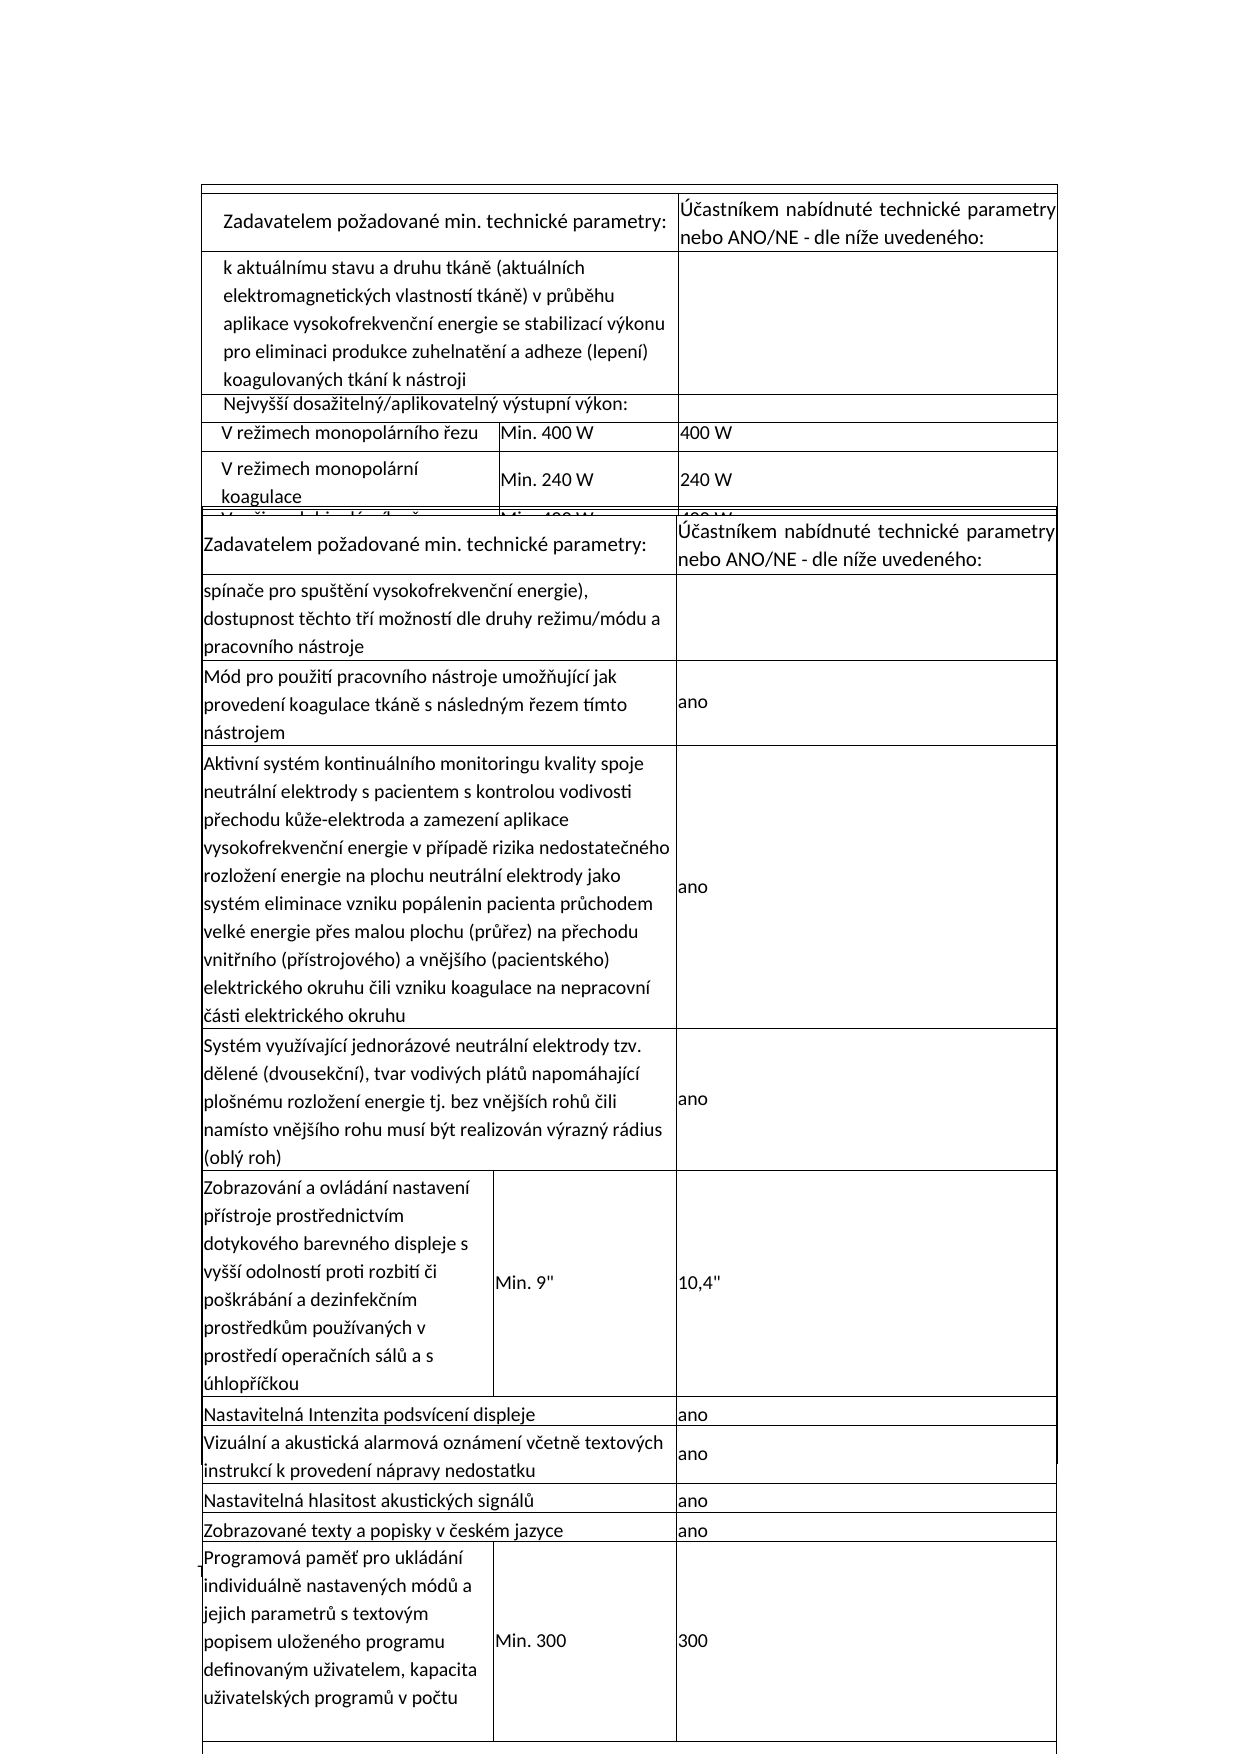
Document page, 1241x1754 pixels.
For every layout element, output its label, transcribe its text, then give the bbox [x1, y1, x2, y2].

table_cell ano [677, 1397, 1056, 1425]
table_cell Vizuální a akustická alarmová oznámení včetně textových instrukcí k provedení nápravy nedostatku [203, 1426, 676, 1483]
table_cell Aktivní systém kontinuálního monitoringu kvality spoje neutrální elektrody s pacientem s kontrolou vodivosti přechodu kůže-elektroda a zamezení aplikace vysokofrekvenční energie v případě rizika nedostatečného rozložení energie na plochu neutrální elektrody jako systém eliminace vzniku popálenin pacienta průchodem velké energie přes malou plochu (průřez) na přechodu vnitřního (přístrojového) a vnějšího (pacientského) elektrického okruhu čili vzniku koagulace na nepracovní části elektrického okruhu [203, 746, 676, 1028]
table_cell Programová paměť pro ukládání individuálně nastavených módů a jejich parametrů s textovým popisem uloženého programu definovaným uživatelem, kapacita uživatelských programů v počtu [203, 1542, 493, 1741]
table_cell Nejvyšší dosažitelný/aplikovatelný výstupní výkon: [202, 395, 678, 422]
table_cell [677, 575, 1056, 660]
table_cell ano [677, 1426, 1056, 1483]
table_cell ano [677, 1029, 1056, 1170]
table_cell 400 W [679, 423, 1057, 451]
table_cell V režimech monopolárního řezu [202, 423, 499, 451]
table_cell Min. 9" [494, 1171, 676, 1396]
table_cell Nastavitelná Intenzita podsvícení displeje [203, 1397, 676, 1425]
table_header Zadavatelem požadované min. technické parametry: [203, 516, 676, 574]
table_cell 10,4" [677, 1171, 1056, 1396]
table_cell [679, 395, 1057, 422]
table_cell k aktuálnímu stavu a druhu tkáně (aktuálních elektromagnetických vlastností tkáně) v průběhu aplikace vysokofrekvenční energie se stabilizací výkonu pro eliminaci produkce zuhelnatění a adheze (lepení) koagulovaných tkání k nástroji [202, 252, 678, 394]
table_cell Zobrazované texty a popisky v českém jazyce [203, 1513, 676, 1541]
table_cell Nastavitelná hlasitost akustických signálů [203, 1484, 676, 1512]
table_cell spínače pro spuštění vysokofrekvenční energie), dostupnost těchto tří možností dle druhy režimu/módu a pracovního nástroje [203, 575, 676, 660]
table_cell Systém využívající jednorázové neutrální elektrody tzv. dělené (dvousekční), tvar vodivých plátů napomáhající plošnému rozložení energie tj. bez vnějších rohů čili namísto vnějšího rohu musí být realizován výrazný rádius (oblý roh) [203, 1029, 676, 1170]
table_header Zadavatelem požadované min. technické parametry: [202, 194, 678, 251]
table_header Účastníkem nabídnuté technické parametry nebo ANO/NE - dle níže uvedeného: [677, 516, 1056, 574]
table_cell ano [677, 661, 1056, 745]
table_cell 300 [677, 1542, 1056, 1741]
table_cell Min. 400 W [500, 423, 678, 451]
table_cell ano [677, 1484, 1056, 1512]
table_header Účastníkem nabídnuté technické parametry nebo ANO/NE - dle níže uvedeného: [679, 194, 1057, 251]
table_cell ano [677, 746, 1056, 1028]
table_cell Min. 300 [494, 1542, 676, 1741]
table_cell V režimech monopolární koagulace [202, 452, 499, 506]
table_cell Min. 240 W [500, 452, 678, 506]
table_cell Mód pro použití pracovního nástroje umožňující jak provedení koagulace tkáně s následným řezem tímto nástrojem [203, 661, 676, 745]
table_cell Zobrazování a ovládání nastavení přístroje prostřednictvím dotykového barevného displeje s vyšší odolností proti rozbití či poškrábání a dezinfekčním prostředkům používaných v prostředí operačních sálů a s úhlopříčkou [203, 1171, 493, 1396]
table_cell 240 W [679, 452, 1057, 506]
table_cell ano [677, 1513, 1056, 1541]
table_cell [679, 252, 1057, 394]
